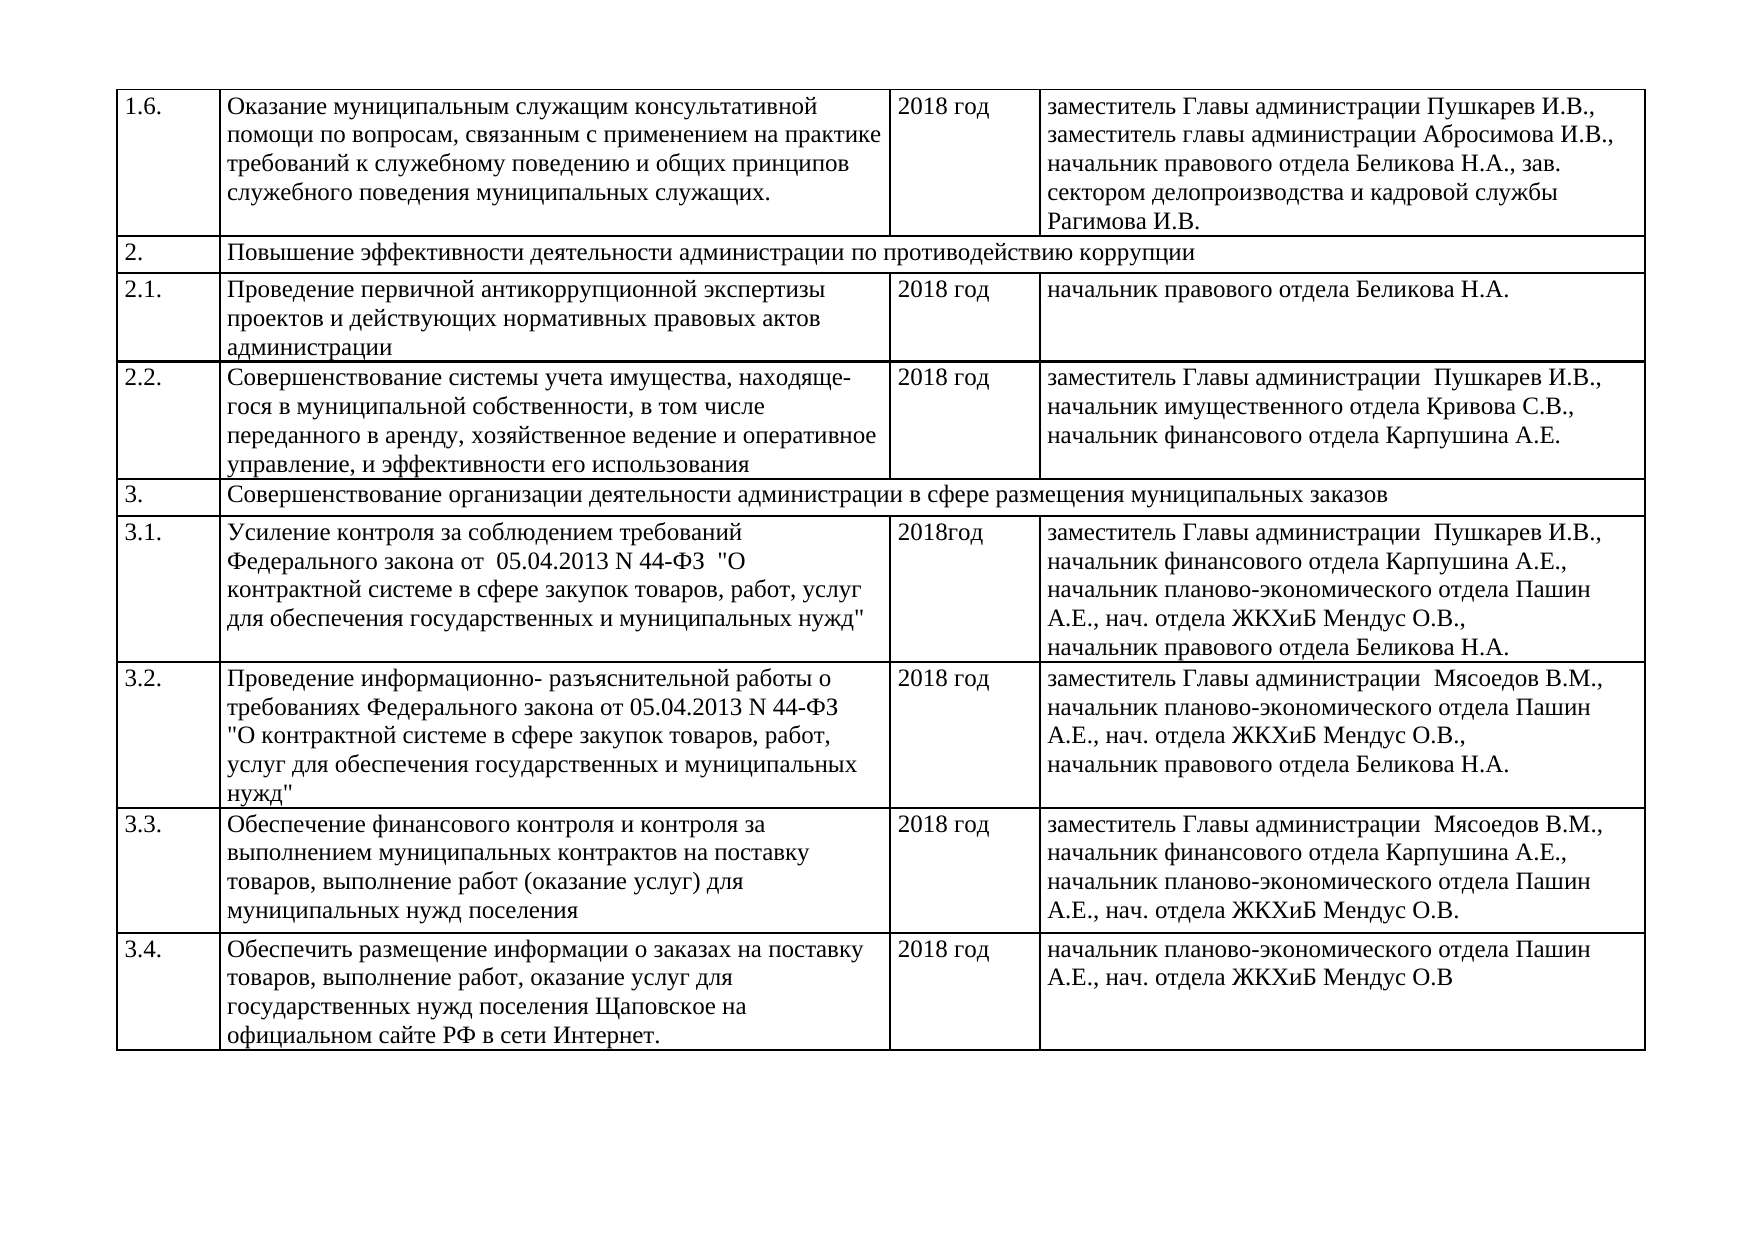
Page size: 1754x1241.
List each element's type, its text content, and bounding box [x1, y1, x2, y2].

table_cell Совершенствование системы учета имущества, находяще-гося в муниципальной собственности, в том числе переданного в аренду, хозяйственное ведение и оперативное управление, и эффективности его использования [221, 363, 889, 477]
table_cell 3.2. [118, 663, 219, 807]
table_cell 3. [118, 480, 219, 515]
table_cell Совершенствование организации деятельности администрации в сфере размещения муниципальных заказов [221, 480, 1644, 515]
table_cell 3.3. [118, 809, 219, 932]
table_cell Проведение первичной антикоррупционной экспертизы проектов и действующих нормативных правовых актов администрации [221, 274, 889, 360]
table_cell 2.2. [118, 363, 219, 477]
table_cell заместитель Главы администрации Пушкарев И.В., начальник имущественного отдела Кривова С.В., начальник финансового отдела Карпушина А.Е. [1041, 363, 1644, 477]
table_cell 2018 год [891, 363, 1039, 477]
table_cell 2018 год [891, 663, 1039, 807]
table_cell 2018 год [891, 274, 1039, 360]
table_cell Обеспечить размещение информации о заказах на поставку товаров, выполнение работ, оказание услуг для государственных нужд поселения Щаповское на официальном сайте РФ в сети Интернет. [221, 934, 889, 1049]
table_cell начальник планово-экономического отдела Пашин А.Е., нач. отдела ЖКХиБ Мендус О.В [1041, 934, 1644, 1049]
table_cell 2018 год [891, 90, 1039, 234]
table_cell заместитель Главы администрации Мясоедов В.М., начальник планово-экономического отдела Пашин А.Е., нач. отдела ЖКХиБ Мендус О.В., начальник правового отдела Беликова Н.А. [1041, 663, 1644, 807]
table_cell 2018 год [891, 934, 1039, 1049]
table_cell 2018год [891, 517, 1039, 661]
table_cell 2018 год [891, 809, 1039, 932]
table_cell Обеспечение финансового контроля и контроля за выполнением муниципальных контрактов на поставку товаров, выполнение работ (оказание услуг) для муниципальных нужд поселения [221, 809, 889, 932]
table_cell 1.6. [118, 90, 219, 234]
table_cell 2.1. [118, 274, 219, 360]
table_cell заместитель Главы администрации Пушкарев И.В., начальник финансового отдела Карпушина А.Е., начальник планово-экономического отдела Пашин А.Е., нач. отдела ЖКХиБ Мендус О.В., начальник правового отдела Беликова Н.А. [1041, 517, 1644, 661]
table_cell 3.1. [118, 517, 219, 661]
table_cell Оказание муниципальным служащим консультативной помощи по вопросам, связанным с применением на практике требований к служебному поведению и общих принципов служебного поведения муниципальных служащих. [221, 90, 889, 234]
table_cell начальник правового отдела Беликова Н.А. [1041, 274, 1644, 360]
table_cell 3.4. [118, 934, 219, 1049]
table_cell 2. [118, 237, 219, 272]
table_cell Усиление контроля за соблюдением требований Федерального закона от 05.04.2013 N 44-ФЗ "О контрактной системе в сфере закупок товаров, работ, услуг для обеспечения государственных и муниципальных нужд" [221, 517, 889, 661]
table_cell Повышение эффективности деятельности администрации по противодействию коррупции [221, 237, 1644, 272]
table_cell Проведение информационно- разъяснительной работы о требованиях Федерального закона от 05.04.2013 N 44-ФЗ "О контрактной системе в сфере закупок товаров, работ, услуг для обеспечения государственных и муниципальных нужд" [221, 663, 889, 807]
